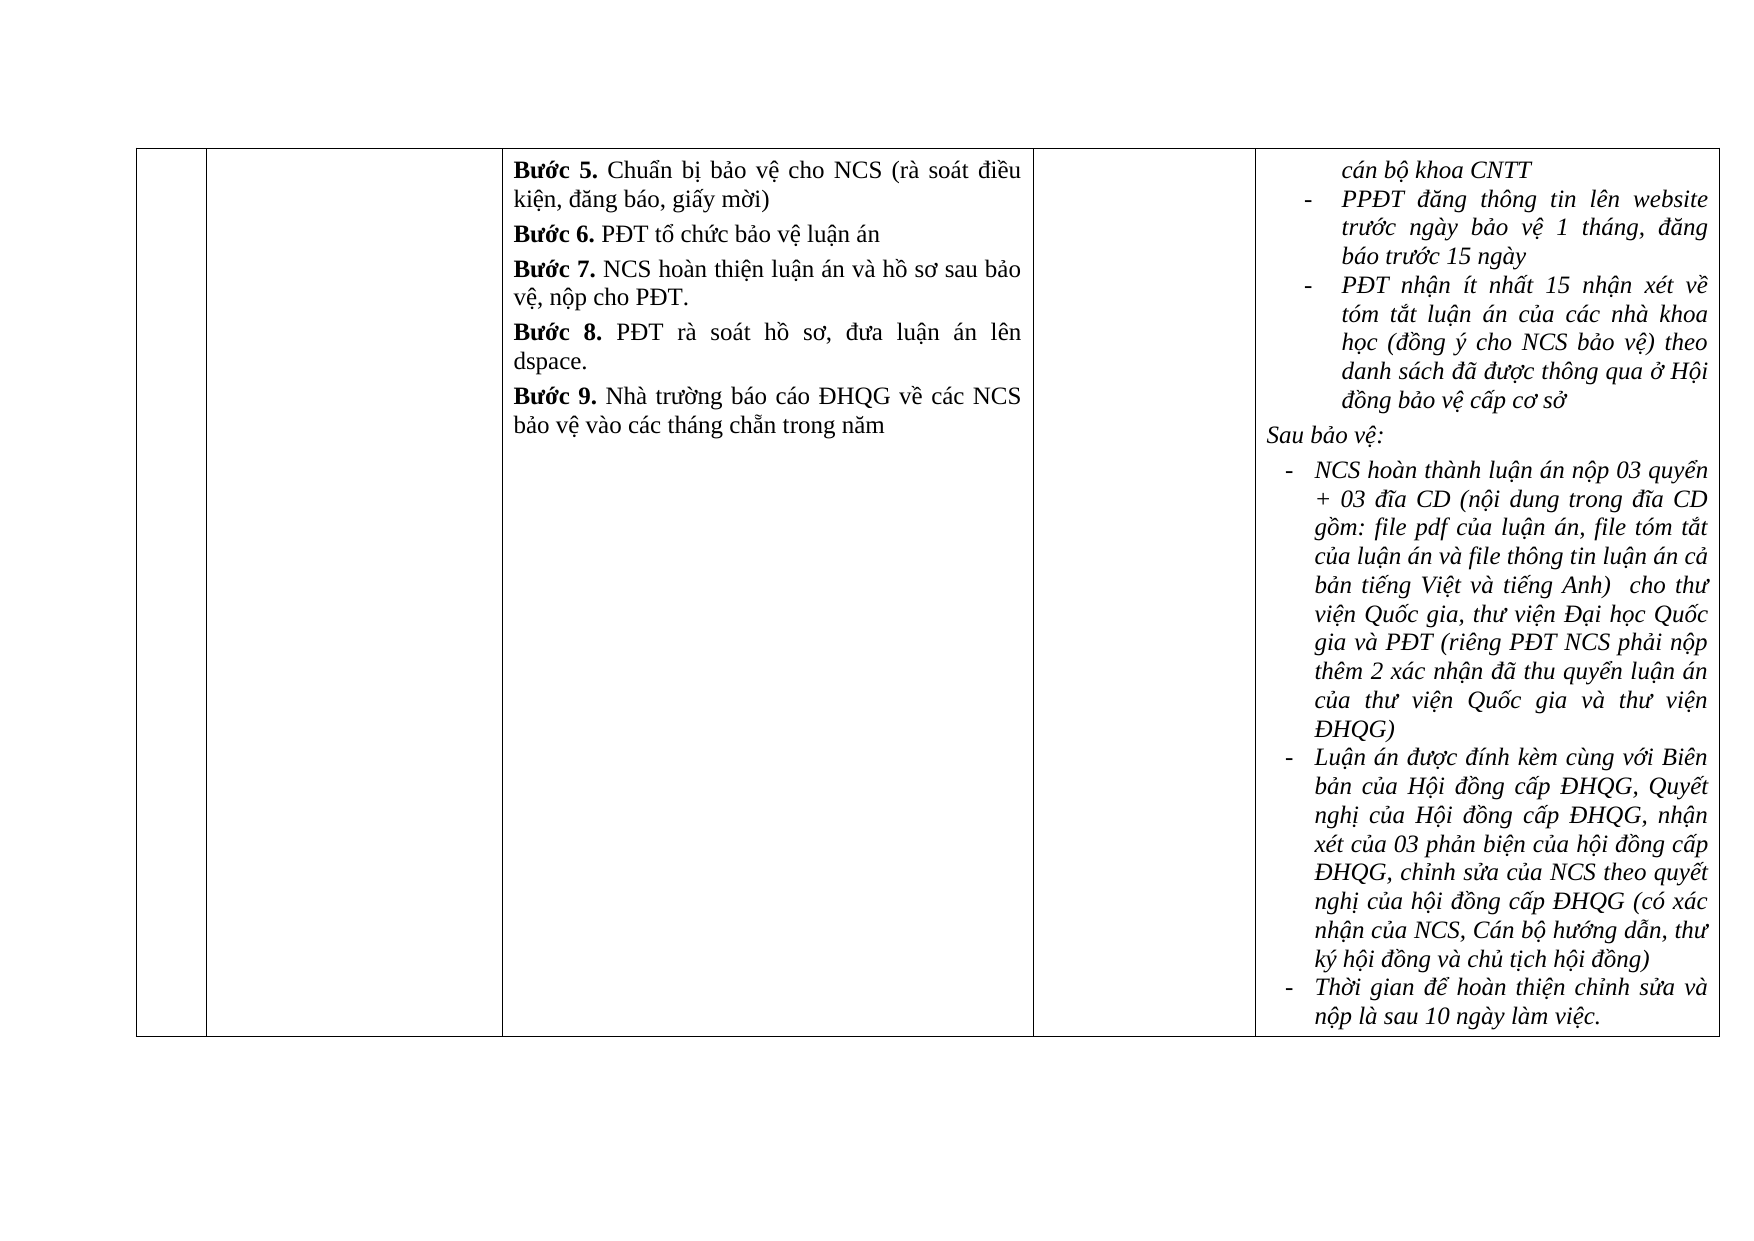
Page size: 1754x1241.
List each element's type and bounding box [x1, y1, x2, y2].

table_cell [1256, 149, 1719, 1036]
table_cell [1034, 149, 1255, 1036]
table_cell [503, 149, 1033, 1036]
